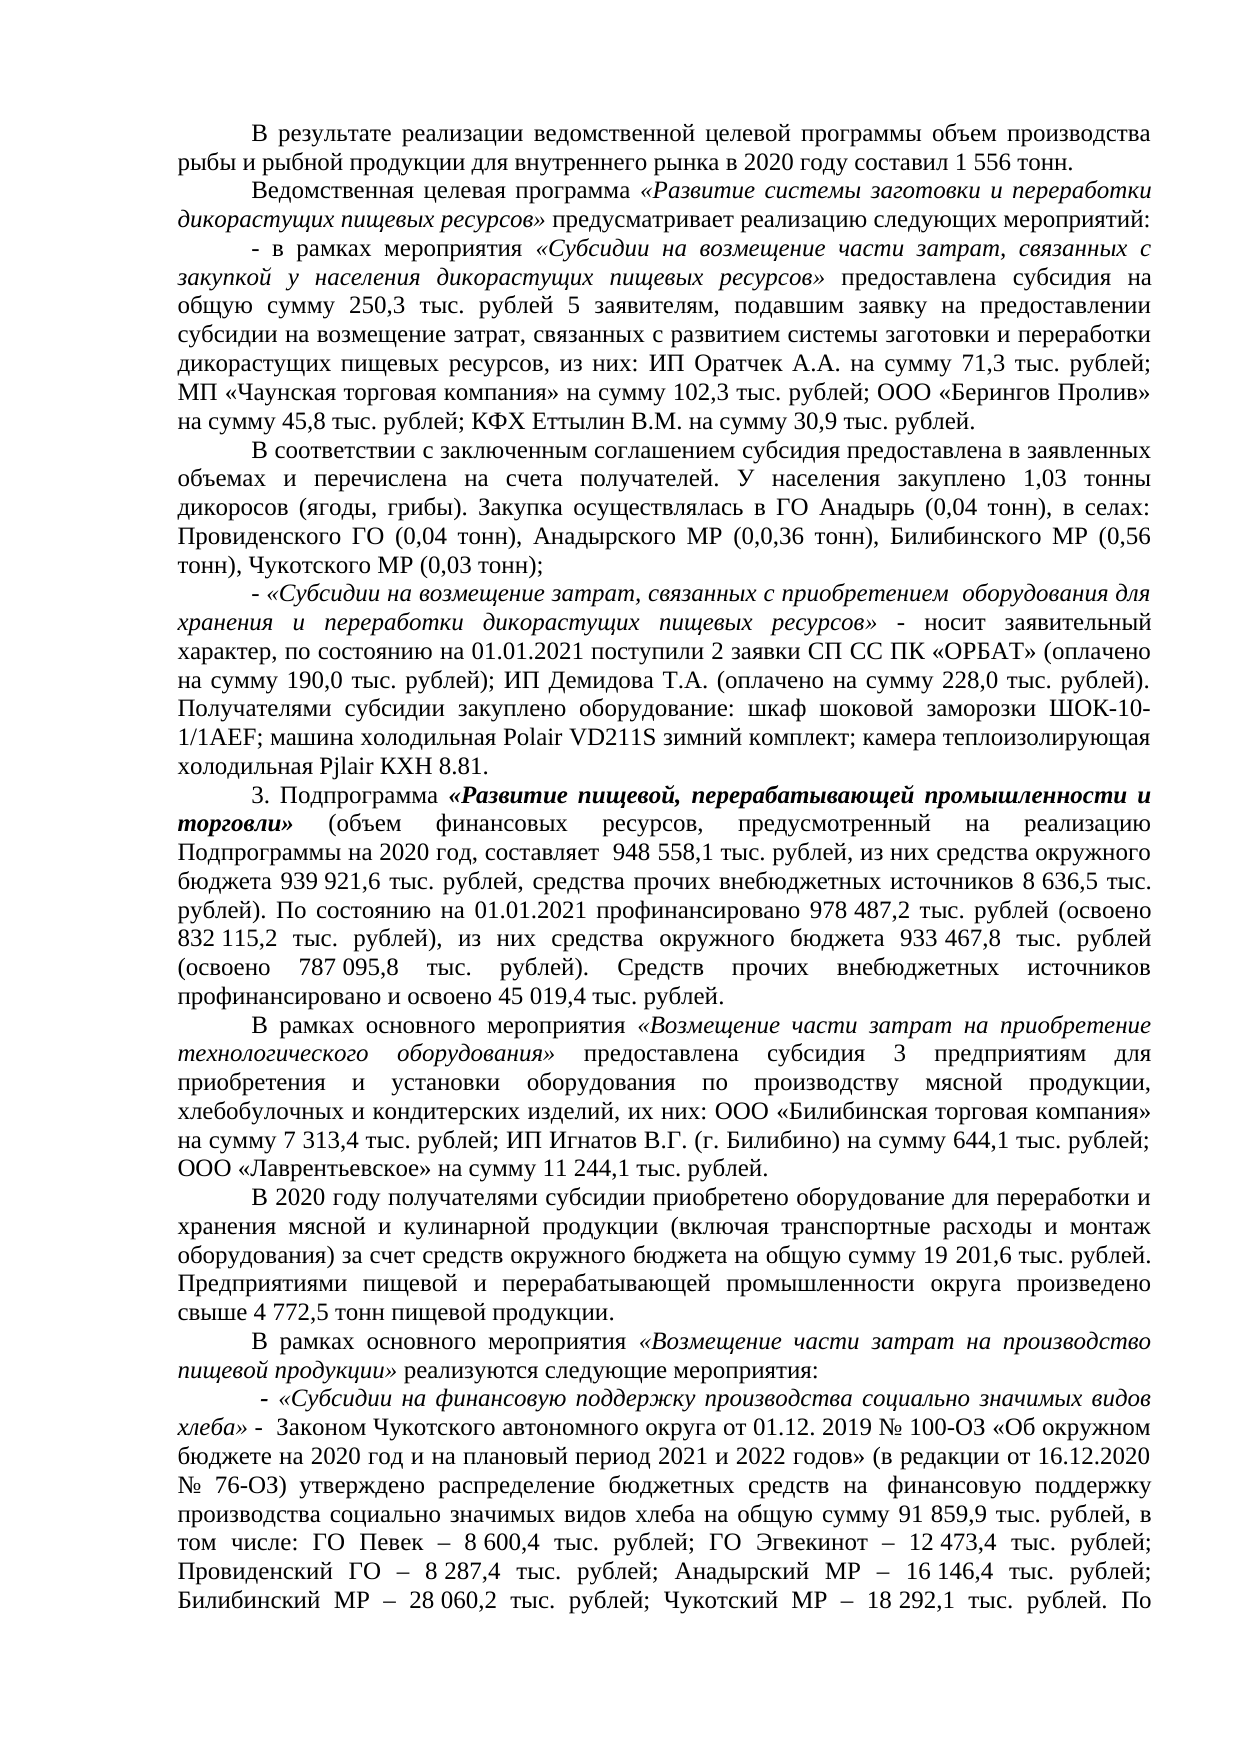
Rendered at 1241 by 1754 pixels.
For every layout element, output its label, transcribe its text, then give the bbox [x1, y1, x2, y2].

text Ведомственная целевая программа «Развитие системы заготовки и переработки дикорастущих пищевых ресурсов» предусматривает реализацию следующих мероприятий: [177, 176, 1152, 233]
text - «Субсидии на возмещение затрат, связанных с приобретением оборудования для хранения и переработки дикорастущих пищевых ресурсов» - носит заявительный характер, по состоянию на 01.01.2021 поступили 2 заявки СП СС ПК «ОРБАТ» (оплачено на сумму 190,0 тыс. рублей); ИП Демидова Т.А. (оплачено на сумму 228,0 тыс. рублей). Получателями субсидии закуплено оборудование: шкаф шоковой заморозки ШОК-10-1/1АЕF; машина холодильная Polair VD211S зимний комплект; камера теплоизолирующая холодильная Pjlair КХН 8.81. [177, 578, 1152, 780]
text 3. Подпрограмма «Развитие пищевой, перерабатывающей промышленности и торговли» (объем финансовых ресурсов, предусмотренный на реализацию Подпрограммы на 2020 год, составляет 948 558,1 тыс. рублей, из них средства окружного бюджета 939 921,6 тыс. рублей, средства прочих внебюджетных источников 8 636,5 тыс. рублей). По состоянию на 01.01.2021 профинансировано 978 487,2 тыс. рублей (освоено 832 115,2 тыс. рублей), из них средства окружного бюджета 933 467,8 тыс. рублей (освоено 787 095,8 тыс. рублей). Средств прочих внебюджетных источников профинансировано и освоено 45 019,4 тыс. рублей. [177, 780, 1152, 1010]
text В соответствии с заключенным соглашением субсидия предоставлена в заявленных объемах и перечислена на счета получателей. У населения закуплено 1,03 тонны дикоросов (ягоды, грибы). Закупка осуществлялась в ГО Анадырь (0,04 тонн), в селах: Провиденского ГО (0,04 тонн), Анадырского МР (0,0,36 тонн), Билибинского МР (0,56 тонн), Чукотского МР (0,03 тонн); [177, 435, 1152, 578]
text В 2020 году получателями субсидии приобретено оборудование для переработки и хранения мясной и кулинарной продукции (включая транспортные расходы и монтаж оборудования) за счет средств окружного бюджета на общую сумму 19 201,6 тыс. рублей. Предприятиями пищевой и перерабатывающей промышленности округа произведено свыше 4 772,5 тонн пищевой продукции. [177, 1182, 1152, 1326]
text В результате реализации ведомственной целевой программы объем производства рыбы и рыбной продукции для внутреннего рынка в 2020 году составил 1 556 тонн. [177, 118, 1152, 176]
text - в рамках мероприятия «Субсидии на возмещение части затрат, связанных с закупкой у населения дикорастущих пищевых ресурсов» предоставлена субсидия на общую сумму 250,3 тыс. рублей 5 заявителям, подавшим заявку на предоставлении субсидии на возмещение затрат, связанных с развитием системы заготовки и переработки дикорастущих пищевых ресурсов, из них: ИП Оратчек А.А. на сумму 71,3 тыс. рублей; МП «Чаунская торговая компания» на сумму 102,3 тыс. рублей; ООО «Берингов Пролив» на сумму 45,8 тыс. рублей; КФХ Еттылин В.М. на сумму 30,9 тыс. рублей. [177, 233, 1152, 435]
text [177, 1383, 1152, 1614]
text В рамках основного мероприятия «Возмещение части затрат на приобретение технологического оборудования» предоставлена субсидия 3 предприятиям для приобретения и установки оборудования по производству мясной продукции, хлебобулочных и кондитерских изделий, их них: ООО «Билибинская торговая компания» на сумму 7 313,4 тыс. рублей; ИП Игнатов В.Г. (г. Билибино) на сумму 644,1 тыс. рублей; ООО «Лаврентьевское» на сумму 11 244,1 тыс. рублей. [177, 1010, 1152, 1182]
text В рамках основного мероприятия «Возмещение части затрат на производство пищевой продукции» реализуются следующие мероприятия: [177, 1326, 1152, 1383]
